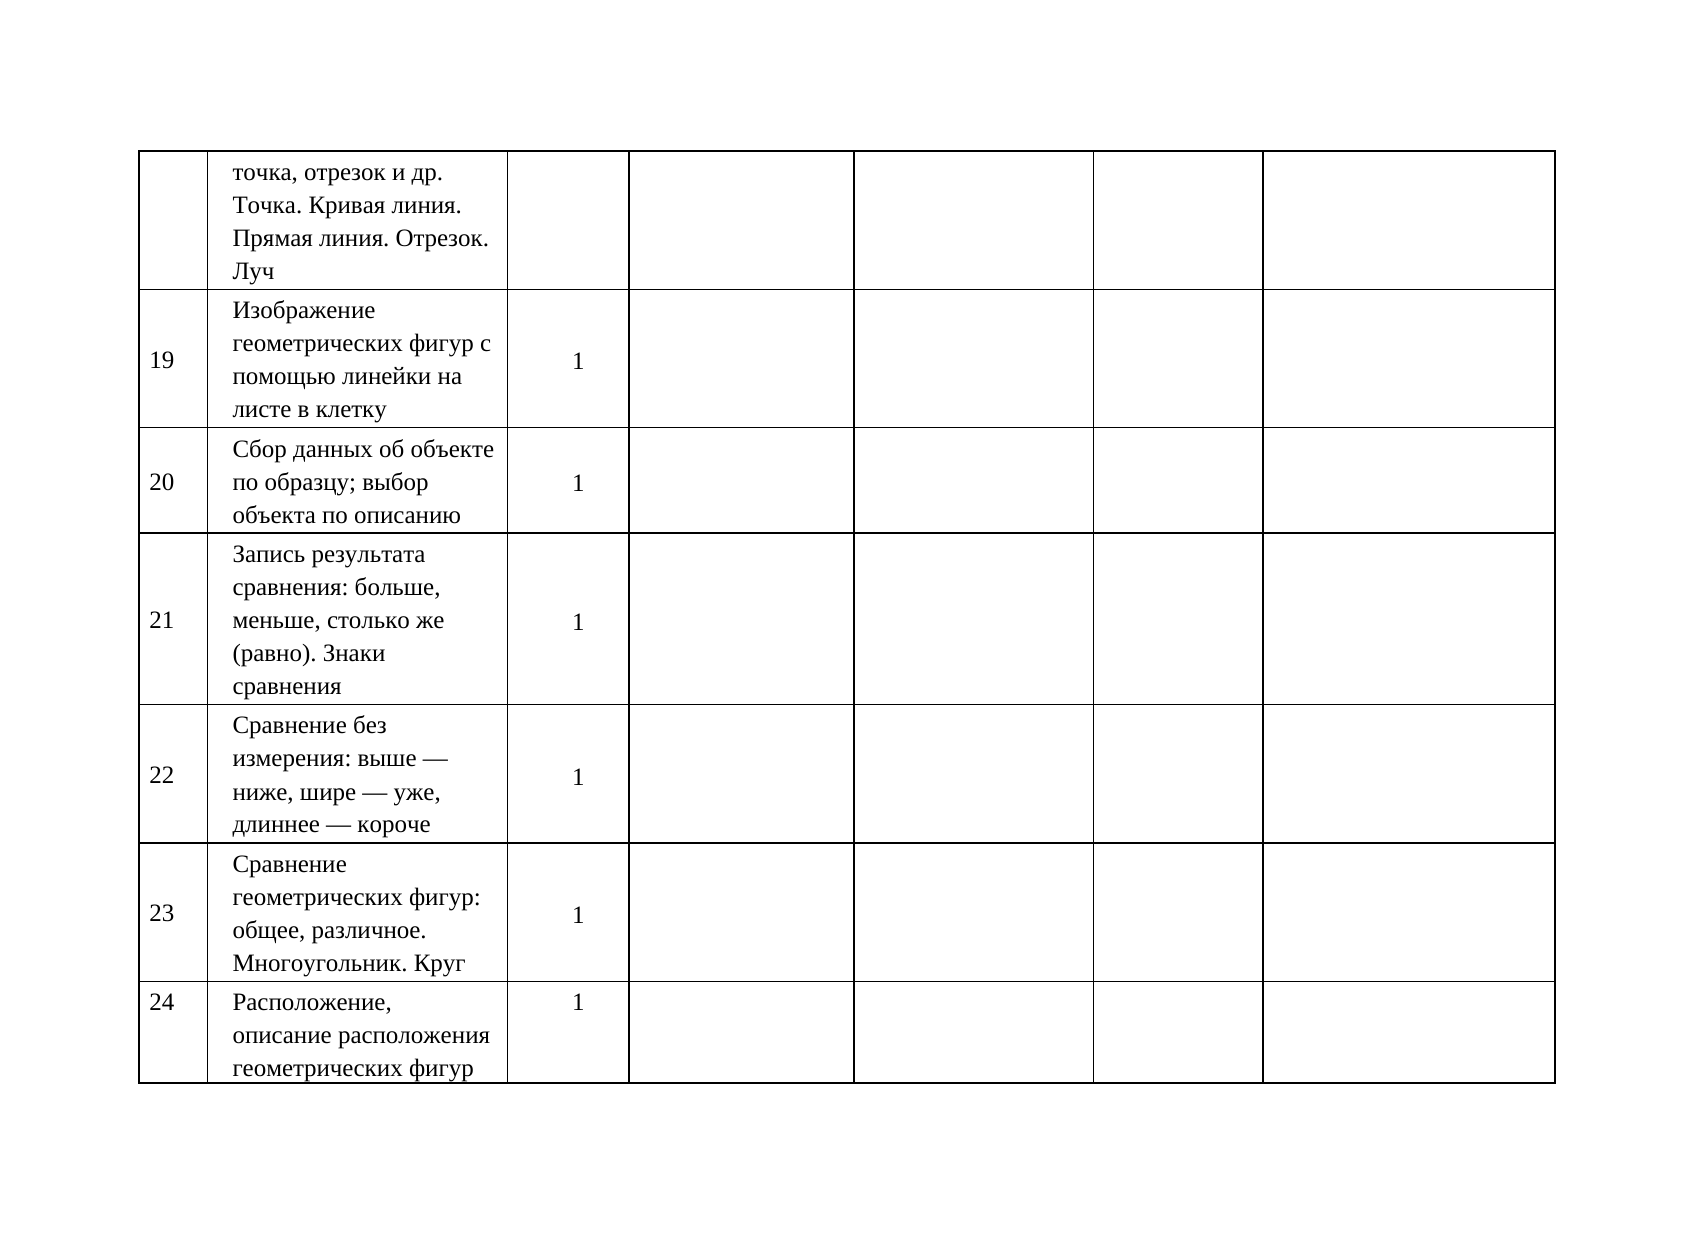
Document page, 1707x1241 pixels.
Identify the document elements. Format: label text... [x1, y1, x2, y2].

table_cell [1094, 290, 1262, 427]
table_cell [1094, 428, 1262, 532]
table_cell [208, 152, 507, 288]
table_cell [855, 534, 1093, 704]
table_cell 18 [140, 152, 207, 288]
table_cell Сбор данных об объекте по образцу; выбор объекта по описанию [208, 428, 507, 532]
table_cell [855, 705, 1093, 842]
table_cell 24 [140, 982, 207, 1082]
table_cell [630, 982, 853, 1082]
table_cell [855, 290, 1093, 427]
table_cell [630, 705, 853, 842]
table_cell Изображение геометрических фигур с помощью линейки на листе в клетку [208, 290, 507, 427]
table_cell [1094, 982, 1262, 1082]
table_cell Сравнение без измерения: выше — ниже, шире — уже, длиннее — короче [208, 705, 507, 842]
table_cell [1094, 705, 1262, 842]
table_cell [208, 982, 507, 1082]
table_cell [630, 428, 853, 532]
table_cell 1 [508, 844, 628, 981]
table_cell 1 [508, 534, 628, 704]
table_cell [630, 534, 853, 704]
table_cell 1 [508, 152, 628, 288]
table_cell 20 [140, 428, 207, 532]
table_cell Запись результата сравнения: больше, меньше, столько же (равно). Знаки сравнения [208, 534, 507, 704]
table_cell [630, 844, 853, 981]
table_cell [1094, 152, 1262, 288]
table_cell 1 [508, 428, 628, 532]
table_cell 1 [508, 705, 628, 842]
table_cell 21 [140, 534, 207, 704]
table_cell [1094, 844, 1262, 981]
table_cell 1 [508, 290, 628, 427]
table_cell [630, 290, 853, 427]
table_cell [1094, 534, 1262, 704]
table_cell [855, 982, 1093, 1082]
table_cell [1264, 534, 1554, 704]
table_cell Сравнение геометрических фигур: общее, различное. Многоугольник. Круг [208, 844, 507, 981]
table_cell [1264, 428, 1554, 532]
table_cell [1264, 290, 1554, 427]
table_cell [855, 152, 1093, 288]
table_cell [630, 152, 853, 288]
table_cell [855, 428, 1093, 532]
table_cell [1264, 152, 1554, 288]
table_cell 22 [140, 705, 207, 842]
table_cell [1264, 982, 1554, 1082]
table_cell 1 [508, 982, 628, 1082]
table_cell [855, 844, 1093, 981]
table_cell 19 [140, 290, 207, 427]
table_cell 23 [140, 844, 207, 981]
table_cell [1264, 705, 1554, 842]
table_cell [1264, 844, 1554, 981]
